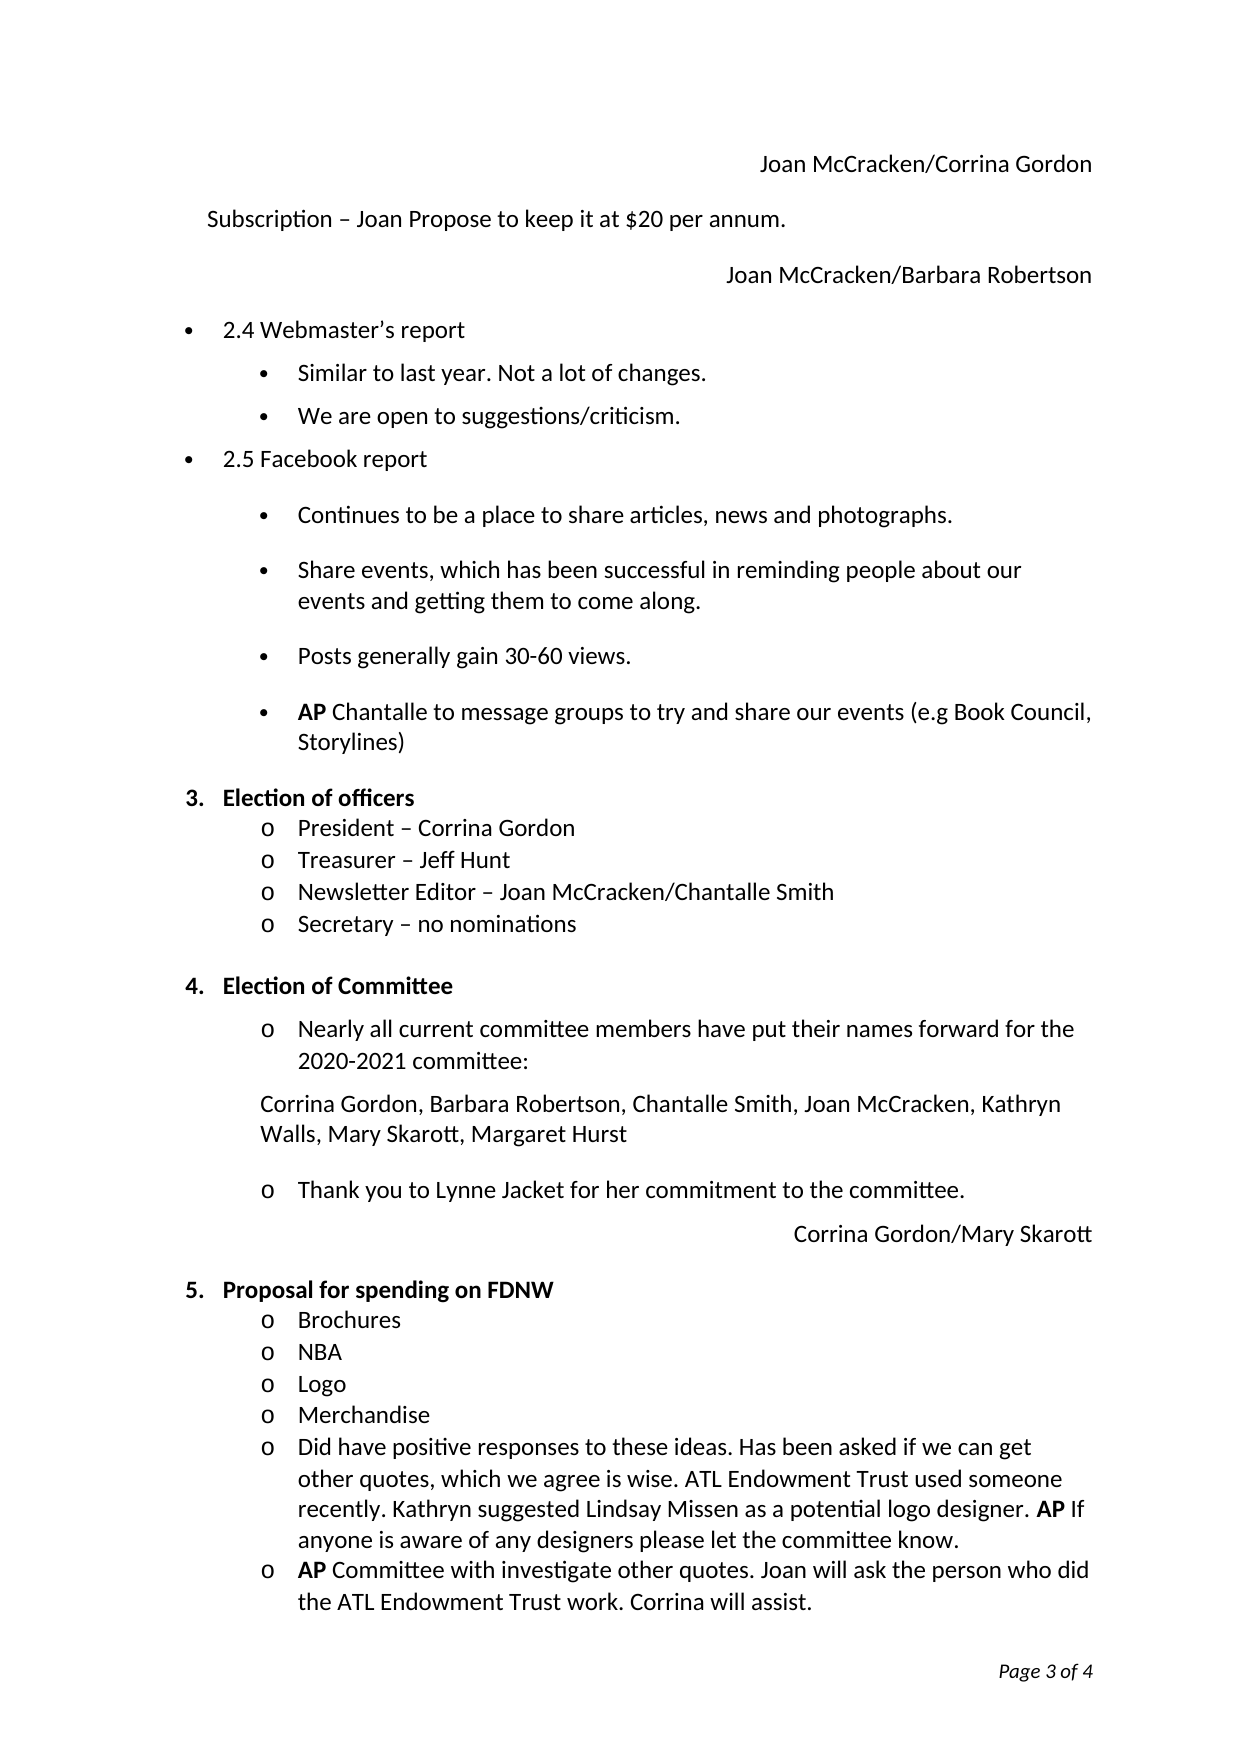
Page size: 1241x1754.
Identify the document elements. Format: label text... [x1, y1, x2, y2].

list Continues to be a place to share articles, news and photographs. [260, 499, 1092, 529]
list Posts generally gain 30-60 views. [260, 640, 1092, 671]
text Corrina Gordon/Mary Skarott [260, 1218, 1092, 1249]
list Share events, which has been successful in reminding people about our events and getting them to come along. [260, 554, 1092, 615]
list Treasurer – Jeff Hunt [260, 844, 1092, 876]
list Secretary – no nominations [260, 908, 1092, 939]
list President – Corrina Gordon [260, 812, 1092, 844]
list Merchandise [260, 1399, 1092, 1431]
list Proposal for spending on FDNW [185, 1274, 1092, 1304]
text Joan McCracken/Barbara Robertson [207, 259, 1092, 289]
list Did have positive responses to these ideas. Has been asked if we can get other quotes, which we agree is wise. ATL Endowment Trust used someone recently. Kathryn suggested Lindsay Missen as a potential logo designer. AP If anyone is aware of any designers please let the committee know. [260, 1431, 1092, 1555]
list NBA [260, 1336, 1092, 1368]
list We are open to suggestions/criticism. [260, 400, 1092, 431]
list AP Committee with investigate other quotes. Joan will ask the person who did the ATL Endowment Trust work. Corrina will assist. [260, 1555, 1092, 1617]
list Election of Committee [185, 970, 1092, 1001]
list AP Chantalle to message groups to try and share our events (e.g Book Council, Storylines) [260, 696, 1092, 757]
list Similar to last year. Not a lot of changes. [260, 357, 1092, 388]
list Nearly all current committee members have put their names forward for the 2020-2021 committee: [260, 1013, 1092, 1075]
list 2.4 Webmaster’s report [185, 314, 1092, 345]
list 2.5 Facebook report [185, 443, 1092, 474]
list Newsletter Editor – Joan McCracken/Chantalle Smith [260, 876, 1092, 908]
text Joan McCracken/Corrina Gordon [260, 148, 1092, 178]
list Election of officers [185, 782, 1092, 812]
text Subscription – Joan Propose to keep it at $20 per annum. [207, 203, 1092, 234]
list Logo [260, 1368, 1092, 1399]
list Thank you to Lynne Jacket for her commitment to the committee. [260, 1174, 1092, 1206]
list Brochures [260, 1304, 1092, 1336]
text Corrina Gordon, Barbara Robertson, Chantalle Smith, Joan McCracken, Kathryn Walls, Mary Skarott, Margaret Hurst [260, 1088, 1092, 1149]
